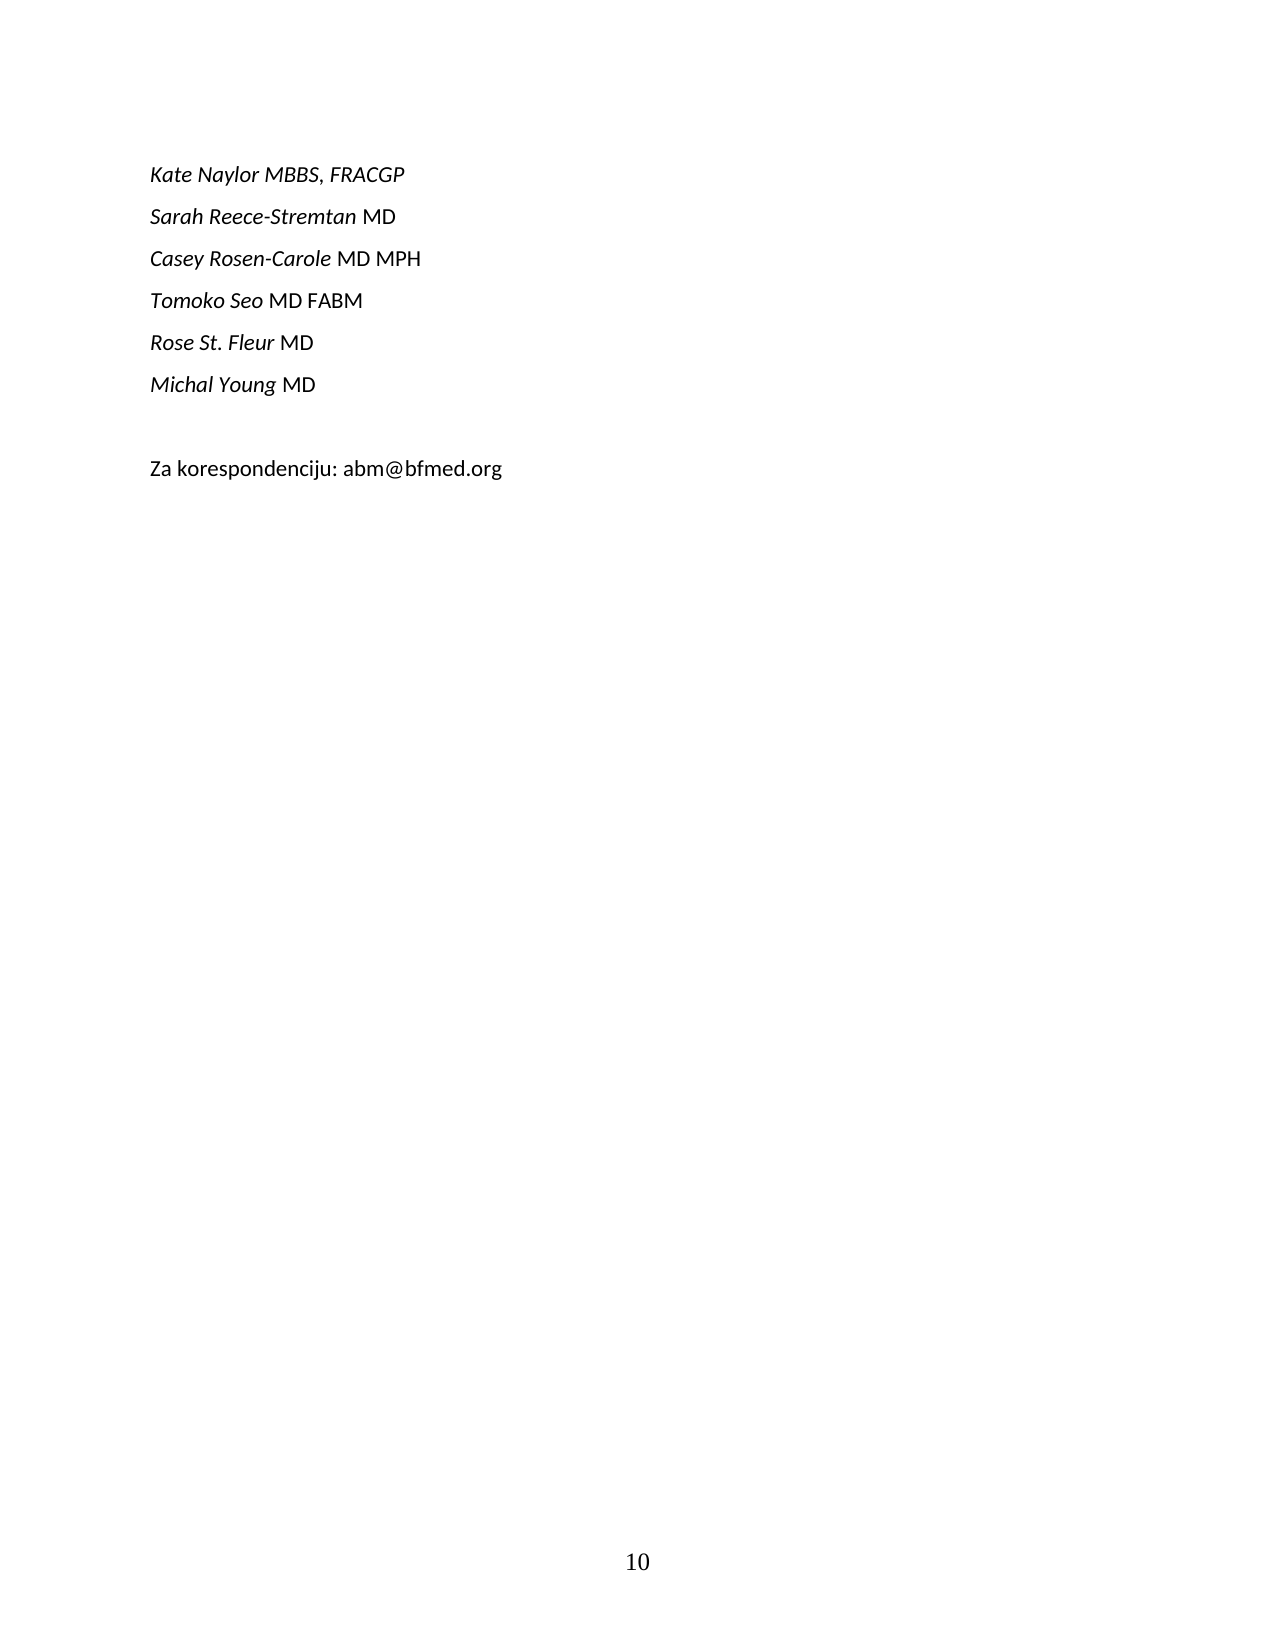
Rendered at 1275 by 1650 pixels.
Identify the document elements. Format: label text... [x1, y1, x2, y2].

text Kate Naylor MBBS, FRACGP [150, 160, 1125, 188]
text Casey Rosen-Carole MD MPH [150, 244, 1125, 272]
text Sarah Reece-Stremtan MD [150, 202, 1125, 230]
text Za korespondenciju: abm@bfmed.org [150, 454, 1125, 482]
text Rose St. Fleur MD Michal Young MD [150, 328, 1125, 398]
text Tomoko Seo MD FABM [150, 286, 1125, 314]
